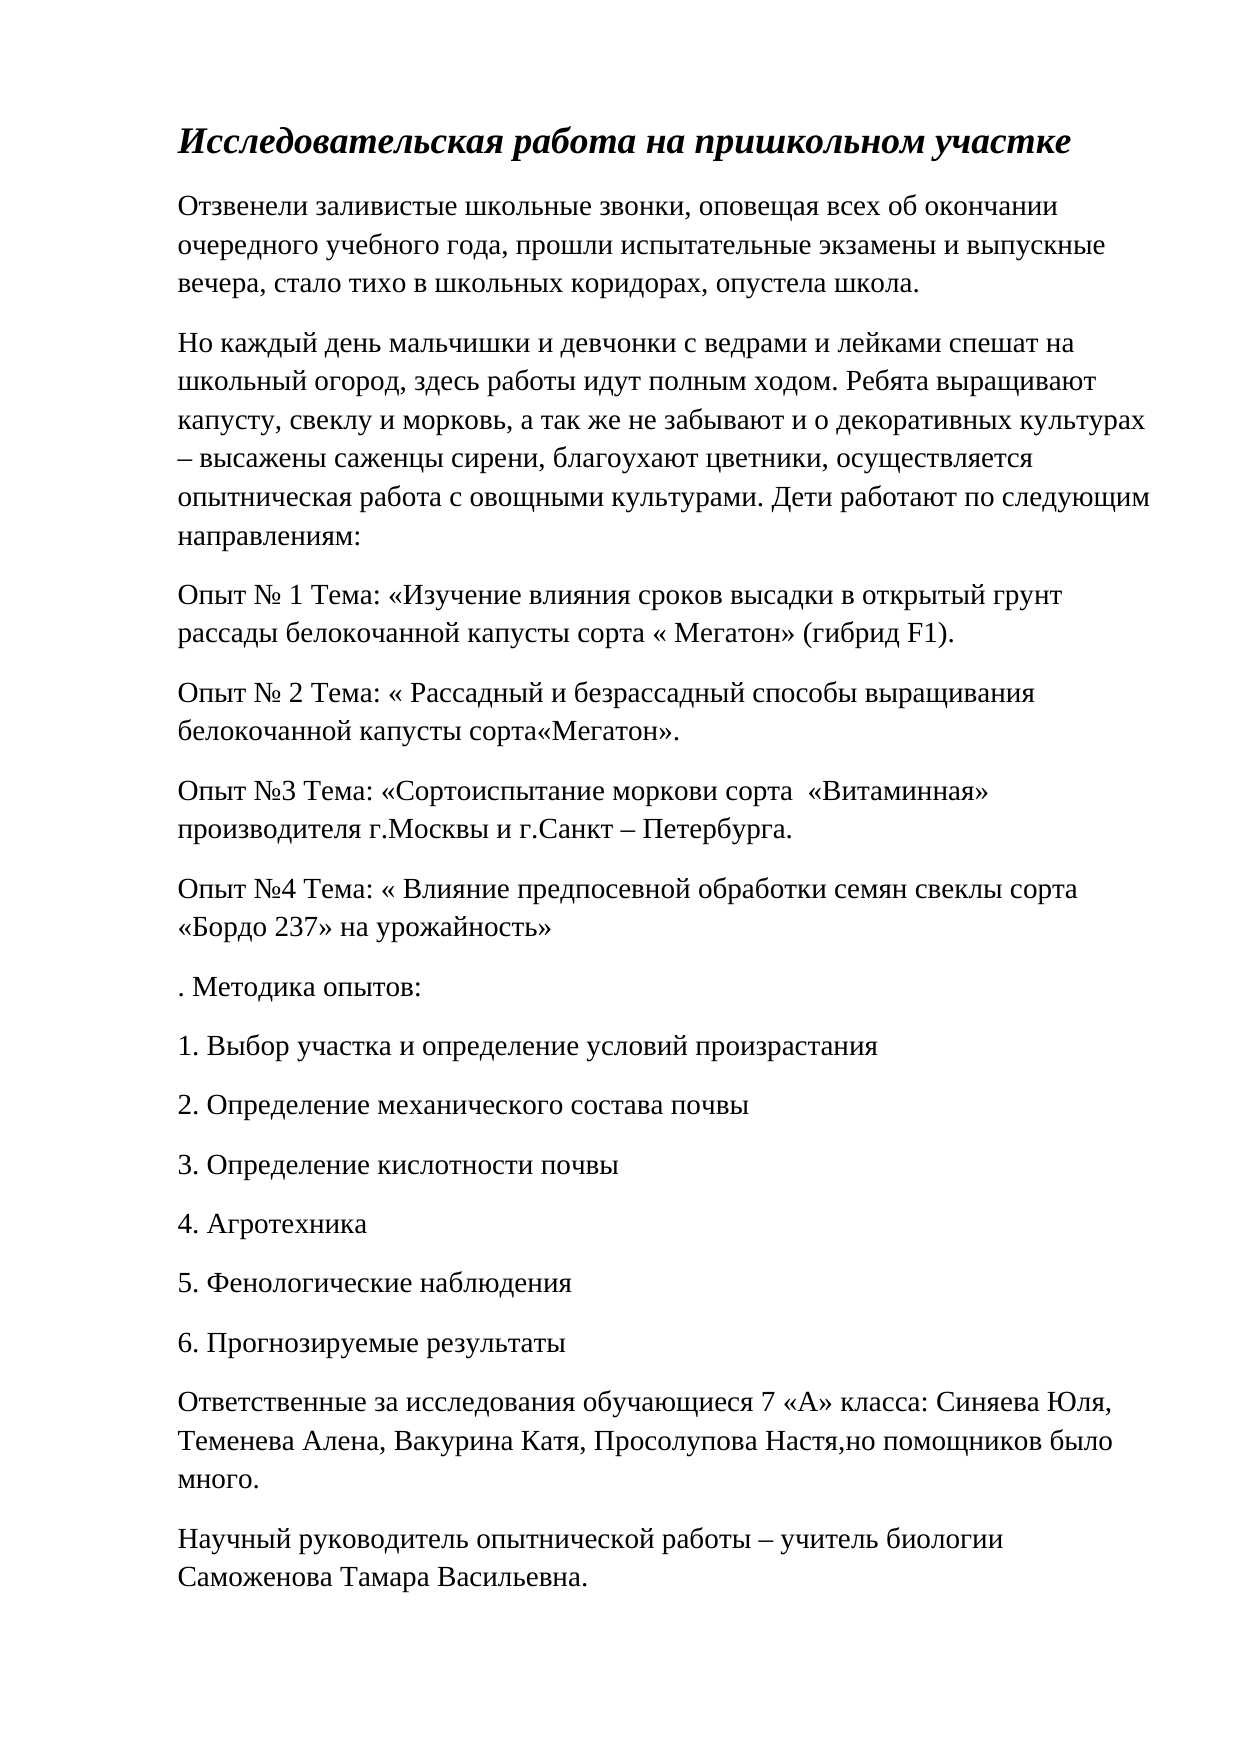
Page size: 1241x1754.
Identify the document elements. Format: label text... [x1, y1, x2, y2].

text 1. Выбор участка и определение условий произрастания [177, 1028, 1152, 1062]
text Ответственные за исследования обучающиеся 7 «А» класса: Синяева Юля, Теменева Алена, Вакурина Катя, Просолупова Настя,но помощников было много. [177, 1384, 1152, 1495]
text 4. Агротехника [177, 1206, 1152, 1240]
text Научный руководитель опытнической работы – учитель биологии Саможенова Тамара Васильевна. [177, 1521, 1152, 1593]
text 5. Фенологические наблюдения [177, 1266, 1152, 1299]
text Опыт №3 Тема: «Сортоиспытание моркови сорта «Витаминная» производителя г.Москвы и г.Санкт – Петербурга. [177, 773, 1152, 845]
text 3. Определение кислотности почвы [177, 1147, 1152, 1180]
text Опыт № 2 Тема: « Рассадный и безрассадный способы выращивания белокочанной капусты сорта«Мегатон». [177, 675, 1152, 747]
text Отзвенели заливистые школьные звонки, оповещая всех об окончании очередного учебного года, прошли испытательные экзамены и выпускные вечера, стало тихо в школьных коридорах, опустела школа. [177, 188, 1152, 299]
text . Методика опытов: [177, 969, 1152, 1002]
text 2. Определение механического состава почвы [177, 1087, 1152, 1121]
text Опыт №4 Тема: « Влияние предпосевной обработки семян свеклы сорта «Бордо 237» на урожайность» [177, 871, 1152, 943]
text Исследовательская работа на пришкольном участке [177, 118, 1152, 161]
text Но каждый день мальчишки и девчонки с ведрами и лейками спешат на школьный огород, здесь работы идут полным ходом. Ребята выращивают капусту, свеклу и морковь, а так же не забывают и о декоративных культурах – высажены саженцы сирени, благоухают цветники, осуществляется опытническая работа с овощными культурами. Дети работают по следующим направлениям: [177, 325, 1152, 551]
text Опыт № 1 Тема: «Изучение влияния сроков высадки в открытый грунт рассады белокочанной капусты сорта « Мегатон» (гибрид F1). [177, 577, 1152, 649]
text 6. Прогнозируемые результаты [177, 1325, 1152, 1358]
